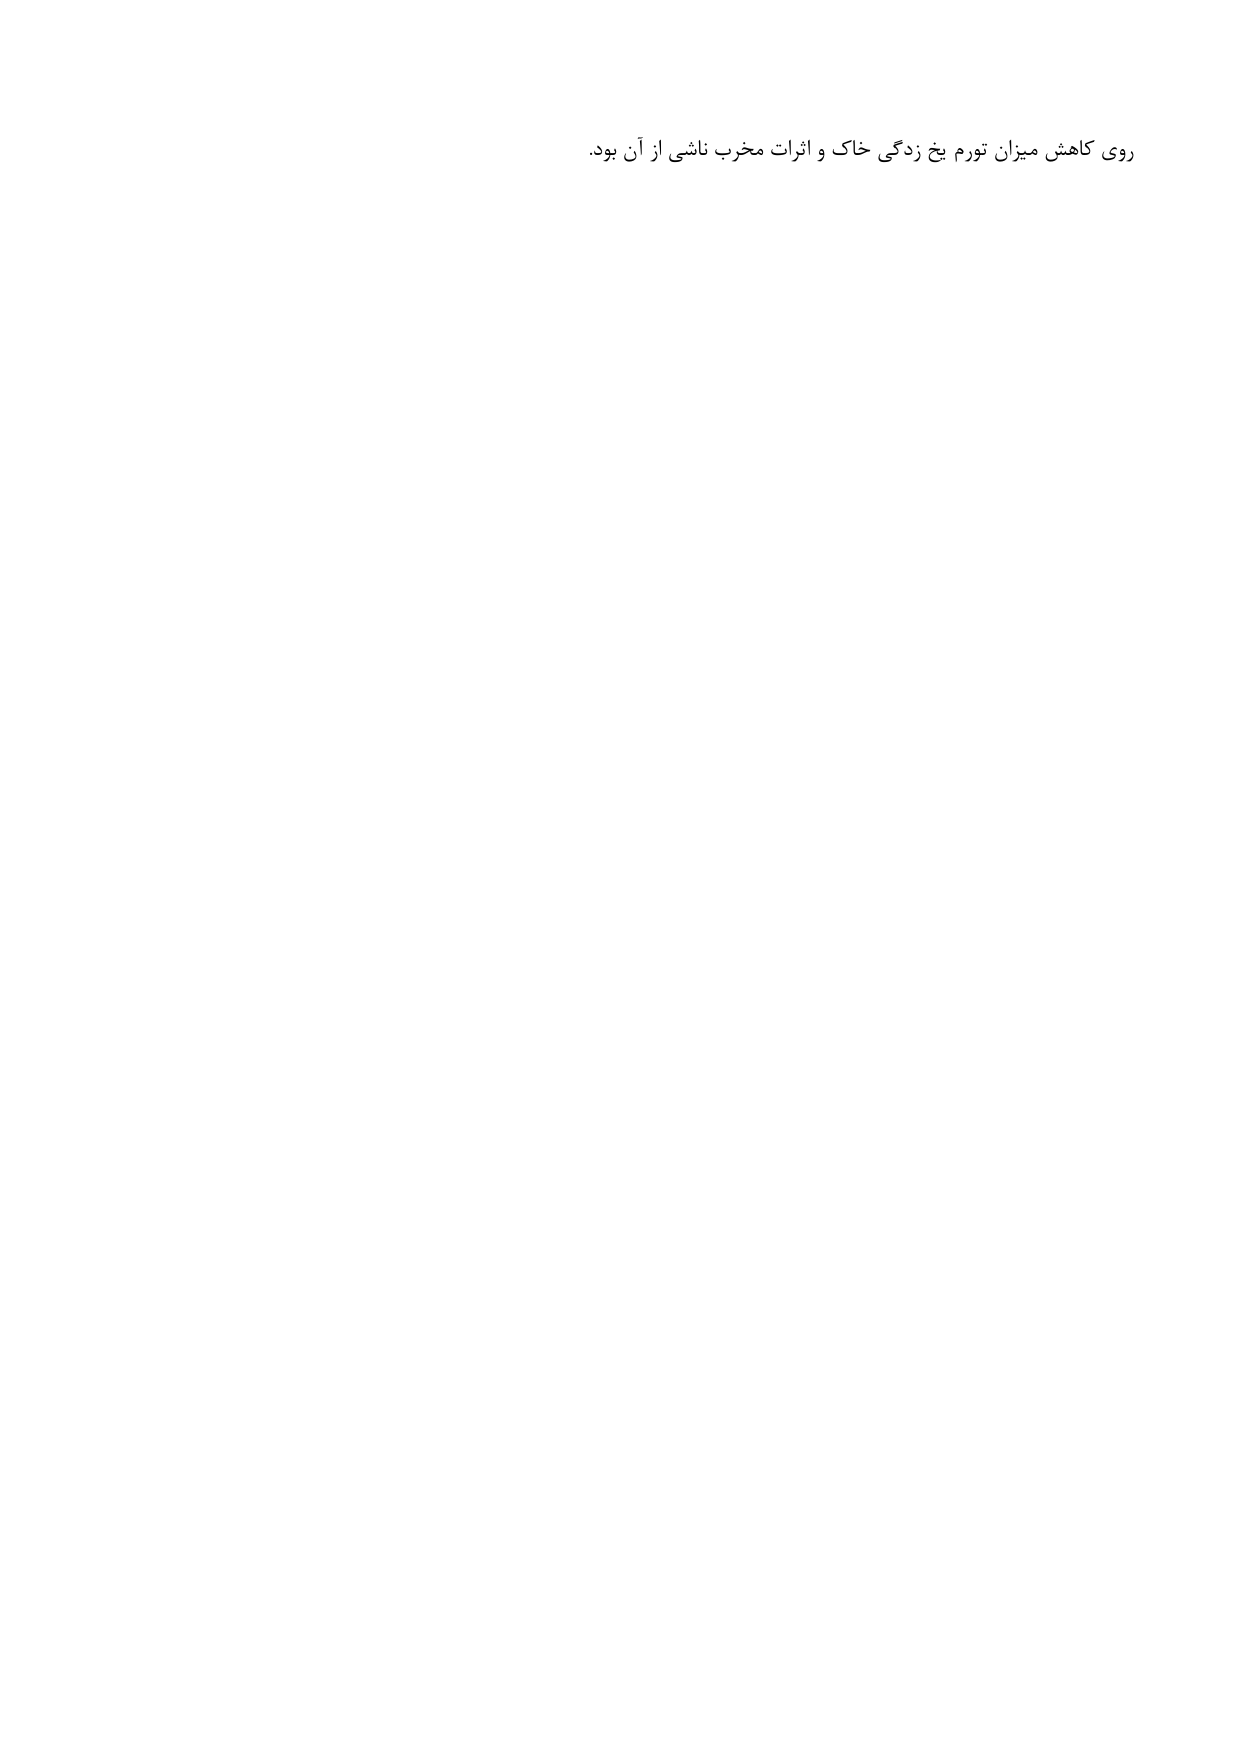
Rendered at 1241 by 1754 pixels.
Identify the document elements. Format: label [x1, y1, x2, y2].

text [106, 130, 1134, 168]
